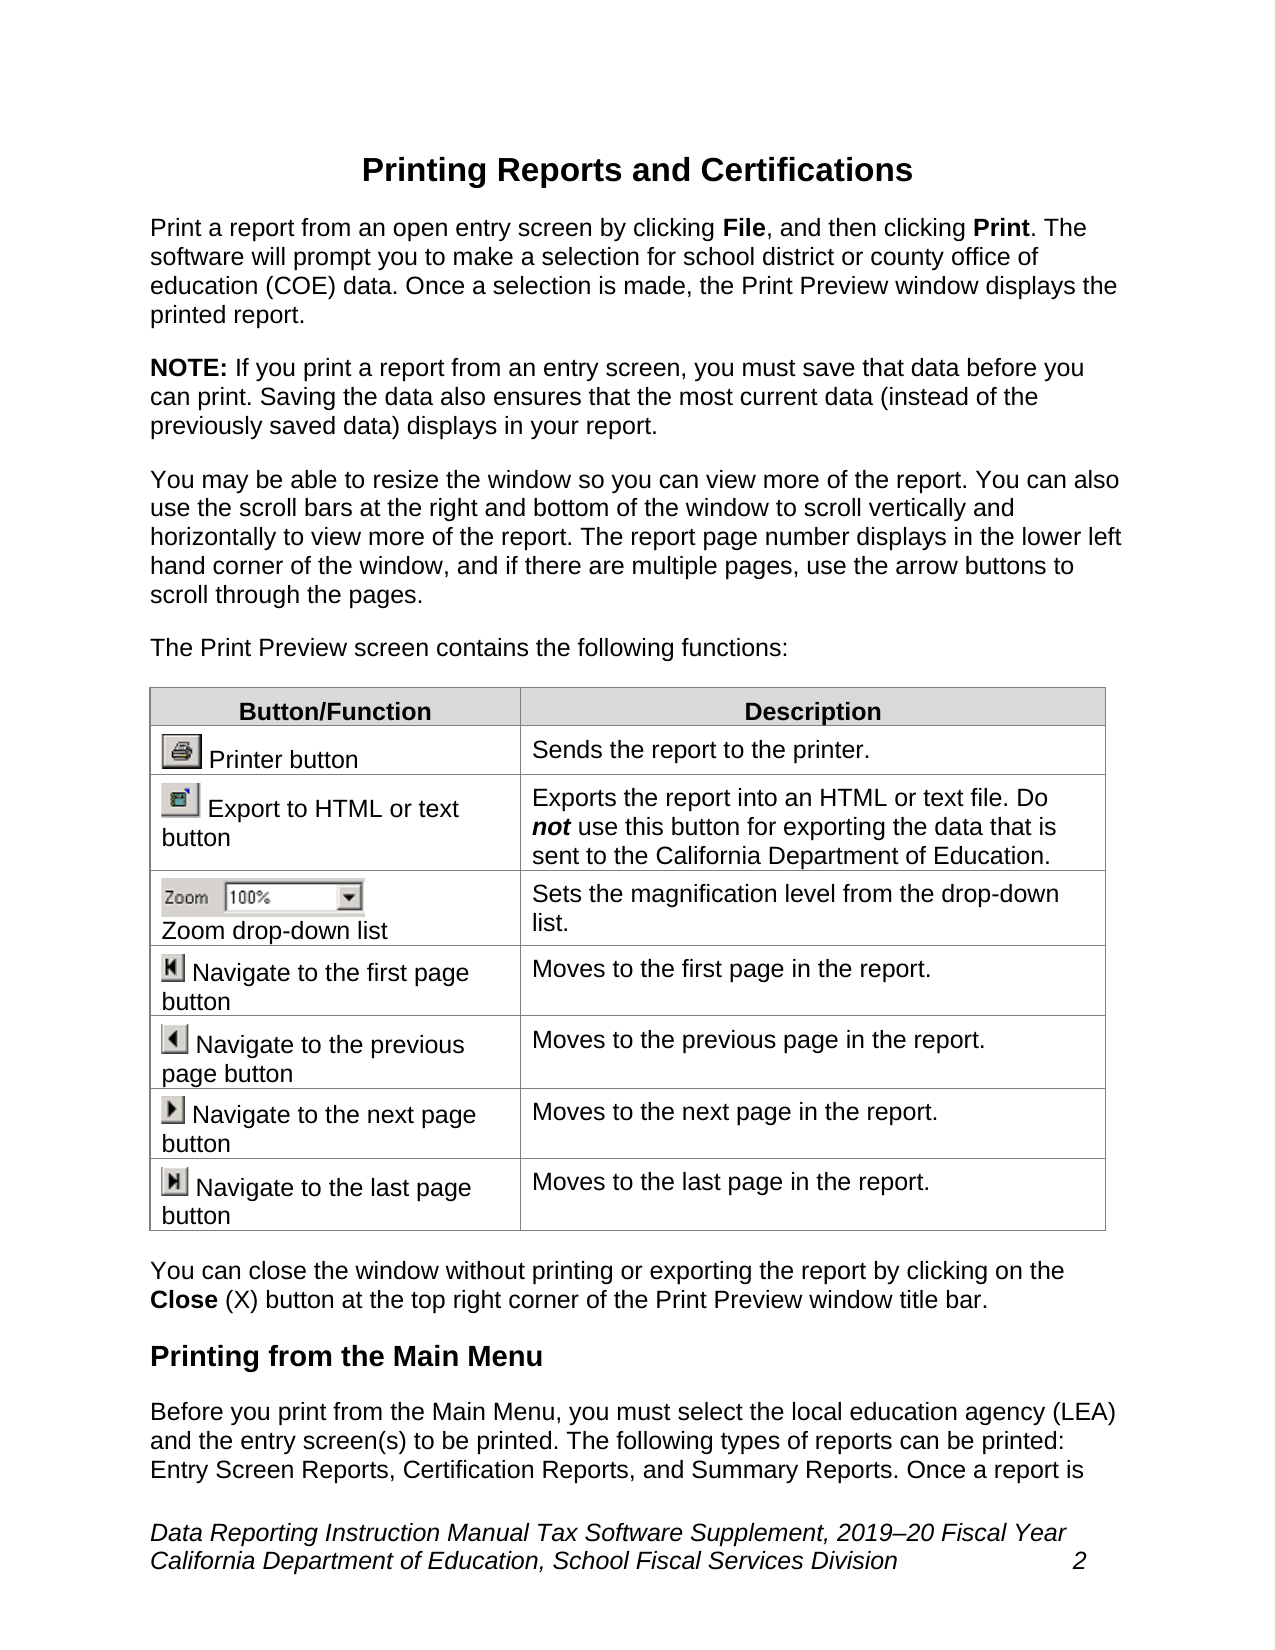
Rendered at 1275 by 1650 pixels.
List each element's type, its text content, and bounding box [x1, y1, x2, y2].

picture [161, 1096, 185, 1124]
text NOTE: If you print a report from an entry screen, you must save that data before you can print. Saving the data also ensures that the most current data (instead of the previously saved data) displays in your report. [150, 353, 1125, 440]
subtitle Printing Reports and Certifications [150, 150, 1125, 188]
table_cell Navigate to the previous page button [151, 1016, 520, 1087]
table_cell Moves to the last page in the report. [521, 1159, 1105, 1230]
table_cell Navigate to the last page button [151, 1159, 520, 1230]
text You can close the window without printing or exporting the report by clicking on the Close (X) button at the top right corner of the Print Preview window title bar. [150, 1256, 1125, 1313]
text Print a report from an open entry screen by clicking File, and then clicking Print. The software will prompt you to make a selection for school district or county office of education (COE) data. Once a selection is made, the Print Preview window displays the printed report. [150, 213, 1125, 328]
table_header Button/Function [151, 688, 520, 725]
subtitle Printing from the Main Menu [150, 1338, 1125, 1372]
table_cell Sends the report to the printer. [521, 726, 1105, 774]
picture [161, 1024, 189, 1054]
table_cell Sets the magnification level from the drop-down list. [521, 871, 1105, 945]
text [150, 1397, 1125, 1483]
table_cell Navigate to the next page button [151, 1089, 520, 1158]
table_header Description [521, 688, 1105, 725]
picture [161, 734, 202, 769]
picture [161, 954, 185, 982]
text You may be able to resize the window so you can view more of the report. You can also use the scroll bars at the right and bottom of the window to scroll vertically and horizontally to view more of the report. The report page number displays in the lower left hand corner of the window, and if there are multiple pages, use the arrow buttons to scroll through the pages. [150, 465, 1125, 608]
picture [161, 878, 365, 917]
table_cell Moves to the first page in the report. [521, 946, 1105, 1015]
picture [161, 783, 201, 818]
picture [161, 1167, 189, 1196]
text The Print Preview screen contains the following functions: [150, 633, 1125, 662]
table_cell Printer button [151, 726, 520, 774]
table_cell Navigate to the first page button [151, 946, 520, 1015]
table_cell Zoom drop-down list [151, 871, 520, 945]
table_cell Moves to the previous page in the report. [521, 1016, 1105, 1087]
table_cell Export to HTML or text button [151, 775, 520, 869]
table_cell Moves to the next page in the report. [521, 1089, 1105, 1158]
table_cell Exports the report into an HTML or text file. Do not use this button for exporting the data that is sent to the California Department of Education. [521, 775, 1105, 869]
